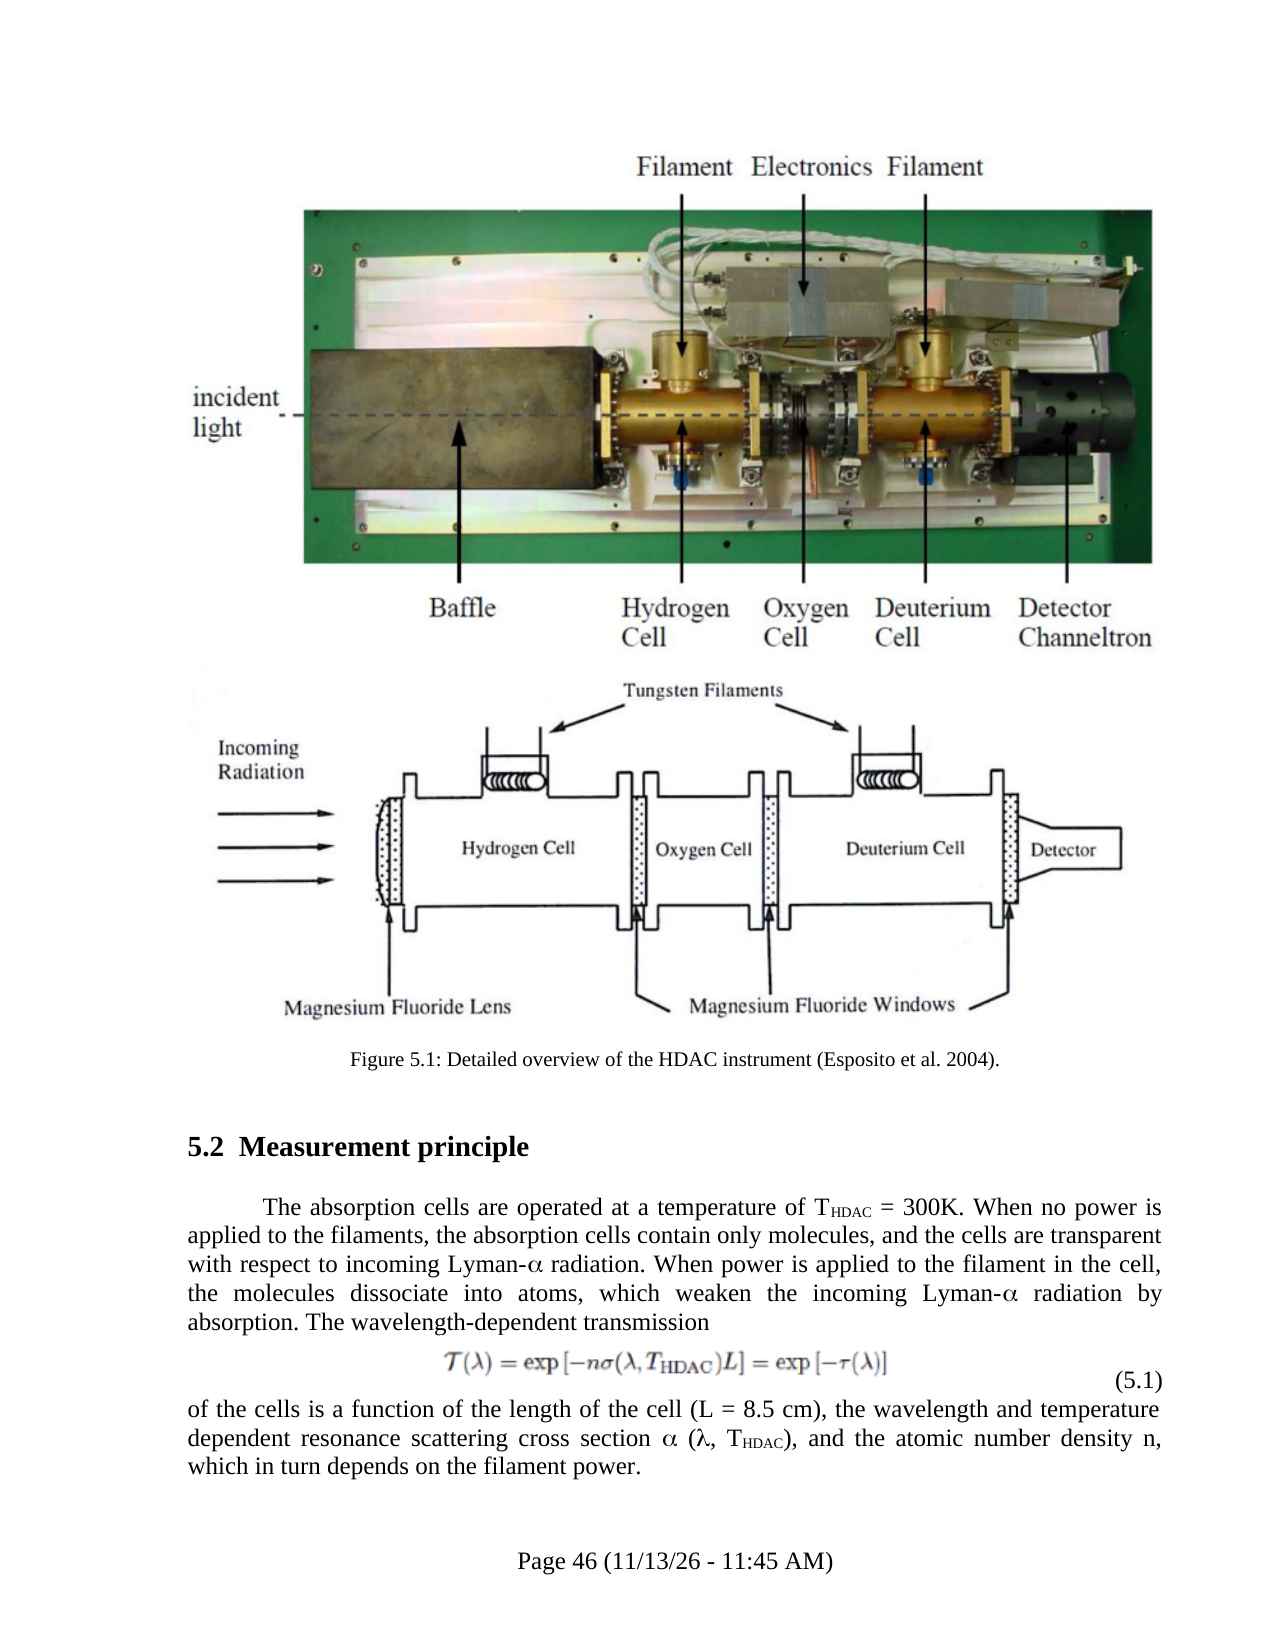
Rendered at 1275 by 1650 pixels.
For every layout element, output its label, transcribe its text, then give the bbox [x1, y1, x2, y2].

text Figure 5.1: Detailed overview of the HDAC instrument (Esposito et al. 2004). [187, 1047, 1162, 1071]
text (5.1) [187, 1335, 1162, 1394]
text The absorption cells are operated at a temperature of THDAC = 300K. When no power is applied to the filaments, the absorption cells contain only molecules, and the cells are transparent with respect to incoming Lyman- radiation. When power is applied to the filament in the cell, the molecules dissociate into atoms, which weaken the incoming Lyman- radiation by absorption. The wavelength-dependent transmission [187, 1192, 1162, 1335]
picture [188, 150, 1162, 1047]
subtitle 5.2 Measurement principle [187, 1129, 1162, 1162]
text of the cells is a function of the length of the cell (L = 8.5 cm), the wavelength and temperature dependent resonance scattering cross section (, THDAC), and the atomic number density n, which in turn depends on the filament power. [187, 1394, 1162, 1480]
